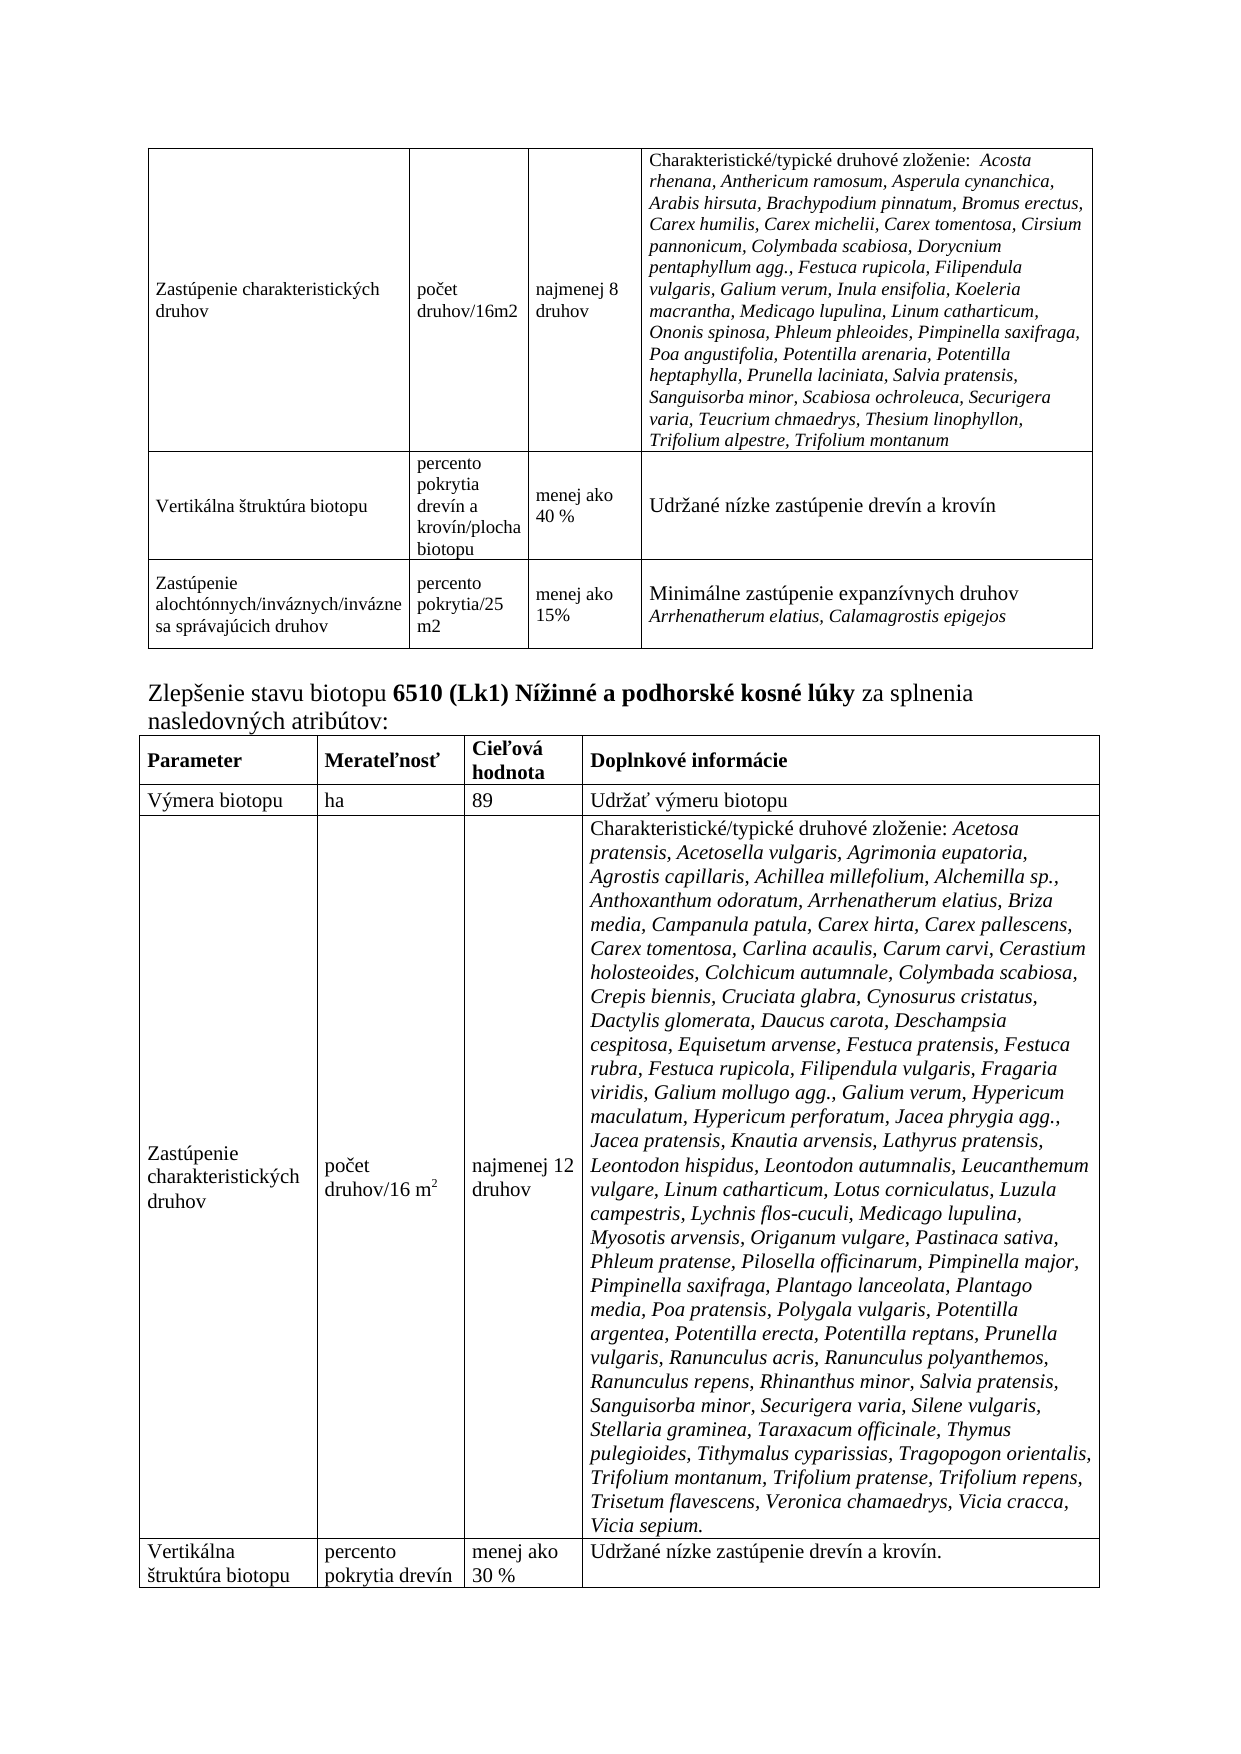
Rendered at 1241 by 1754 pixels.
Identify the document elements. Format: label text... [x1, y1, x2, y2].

table_cell ha [318, 785, 464, 814]
table_cell percento pokrytia/25 m2 [410, 560, 528, 648]
table_cell Udržané nízke zastúpenie drevín a krovín [642, 452, 1092, 559]
table_header Parameter [140, 736, 317, 784]
table_cell percento pokrytia drevín a krovín/plocha biotopu [410, 452, 528, 559]
table_cell menej ako 30 % [465, 1539, 582, 1587]
table_cell 89 [465, 785, 582, 814]
table_cell Charakteristické/typické druhové zloženie: Acetosa pratensis, Acetosella vulgaris, Agrimonia eupatoria, Agrostis capillaris, Achillea millefolium, Alchemilla sp., Anthoxanthum odoratum, Arrhenatherum elatius, Briza media, Campanula patula, Carex hirta, Carex pallescens, Carex tomentosa, Carlina acaulis, Carum carvi, Cerastium holosteoides, Colchicum autumnale, Colymbada scabiosa, Crepis biennis, Cruciata glabra, Cynosurus cristatus, Dactylis glomerata, Daucus carota, Deschampsia cespitosa, Equisetum arvense, Festuca pratensis, Festuca rubra, Festuca rupicola, Filipendula vulgaris, Fragaria viridis, Galium mollugo agg., Galium verum, Hypericum maculatum, Hypericum perforatum, Jacea phrygia agg., Jacea pratensis, Knautia arvensis, Lathyrus pratensis, Leontodon hispidus, Leontodon autumnalis, Leucanthemum vulgare, Linum catharticum, Lotus corniculatus, Luzula campestris, Lychnis flos-cuculi, Medicago lupulina, Myosotis arvensis, Origanum vulgare, Pastinaca sativa, Phleum pratense, Pilosella officinarum, Pimpinella major, Pimpinella saxifraga, Plantago lanceolata, Plantago media, Poa pratensis, Polygala vulgaris, Potentilla argentea, Potentilla erecta, Potentilla reptans, Prunella vulgaris, Ranunculus acris, Ranunculus polyanthemos, Ranunculus repens, Rhinanthus minor, Salvia pratensis, Sanguisorba minor, Securigera varia, Silene vulgaris, Stellaria graminea, Taraxacum officinale, Thymus pulegioides, Tithymalus cyparissias, Tragopogon orientalis, Trifolium montanum, Trifolium pratense, Trifolium repens, Trisetum flavescens, Veronica chamaedrys, Vicia cracca, Vicia sepium. [583, 816, 1099, 1537]
table_cell menej ako 40 % [529, 452, 641, 559]
text Zlepšenie stavu biotopu 6510 (Lk1) Nížinné a podhorské kosné lúky za splnenia nasledovných atribútov: [148, 678, 1093, 735]
table_header Cieľová hodnota [465, 736, 582, 784]
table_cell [583, 1539, 1099, 1587]
table_cell Vertikálna štruktúra biotopu [149, 452, 409, 559]
table_cell menej ako 15% [529, 560, 641, 648]
table_cell Zastúpenie charakteristických druhov [140, 816, 317, 1537]
table_cell Minimálne zastúpenie expanzívnych druhov Arrhenatherum elatius, Calamagrostis epigejos [642, 560, 1092, 648]
table_cell najmenej 8 druhov [529, 149, 641, 451]
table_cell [318, 1539, 464, 1587]
table_cell Zastúpenie charakteristických druhov [149, 149, 409, 451]
table_header Merateľnosť [318, 736, 464, 784]
table_cell Zastúpenie alochtónnych/inváznych/invázne sa správajúcich druhov [149, 560, 409, 648]
table_cell Charakteristické/typické druhové zloženie: Acosta rhenana, Anthericum ramosum, Asperula cynanchica, Arabis hirsuta, Brachypodium pinnatum, Bromus erectus, Carex humilis, Carex michelii, Carex tomentosa, Cirsium pannonicum, Colymbada scabiosa, Dorycnium pentaphyllum agg., Festuca rupicola, Filipendula vulgaris, Galium verum, Inula ensifolia, Koeleria macrantha, Medicago lupulina, Linum catharticum, Ononis spinosa, Phleum phleoides, Pimpinella saxifraga, Poa angustifolia, Potentilla arenaria, Potentilla heptaphylla, Prunella laciniata, Salvia pratensis, Sanguisorba minor, Scabiosa ochroleuca, Securigera varia, Teucrium chmaedrys, Thesium linophyllon, Trifolium alpestre, Trifolium montanum [642, 149, 1092, 451]
table_cell Udržať výmeru biotopu [583, 785, 1099, 814]
table_cell počet druhov/16 m2 [318, 816, 464, 1537]
table_header Doplnkové informácie [583, 736, 1099, 784]
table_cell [140, 1539, 317, 1587]
table_cell počet druhov/16m2 [410, 149, 528, 451]
table_cell Výmera biotopu [140, 785, 317, 814]
table_cell najmenej 12 druhov [465, 816, 582, 1537]
